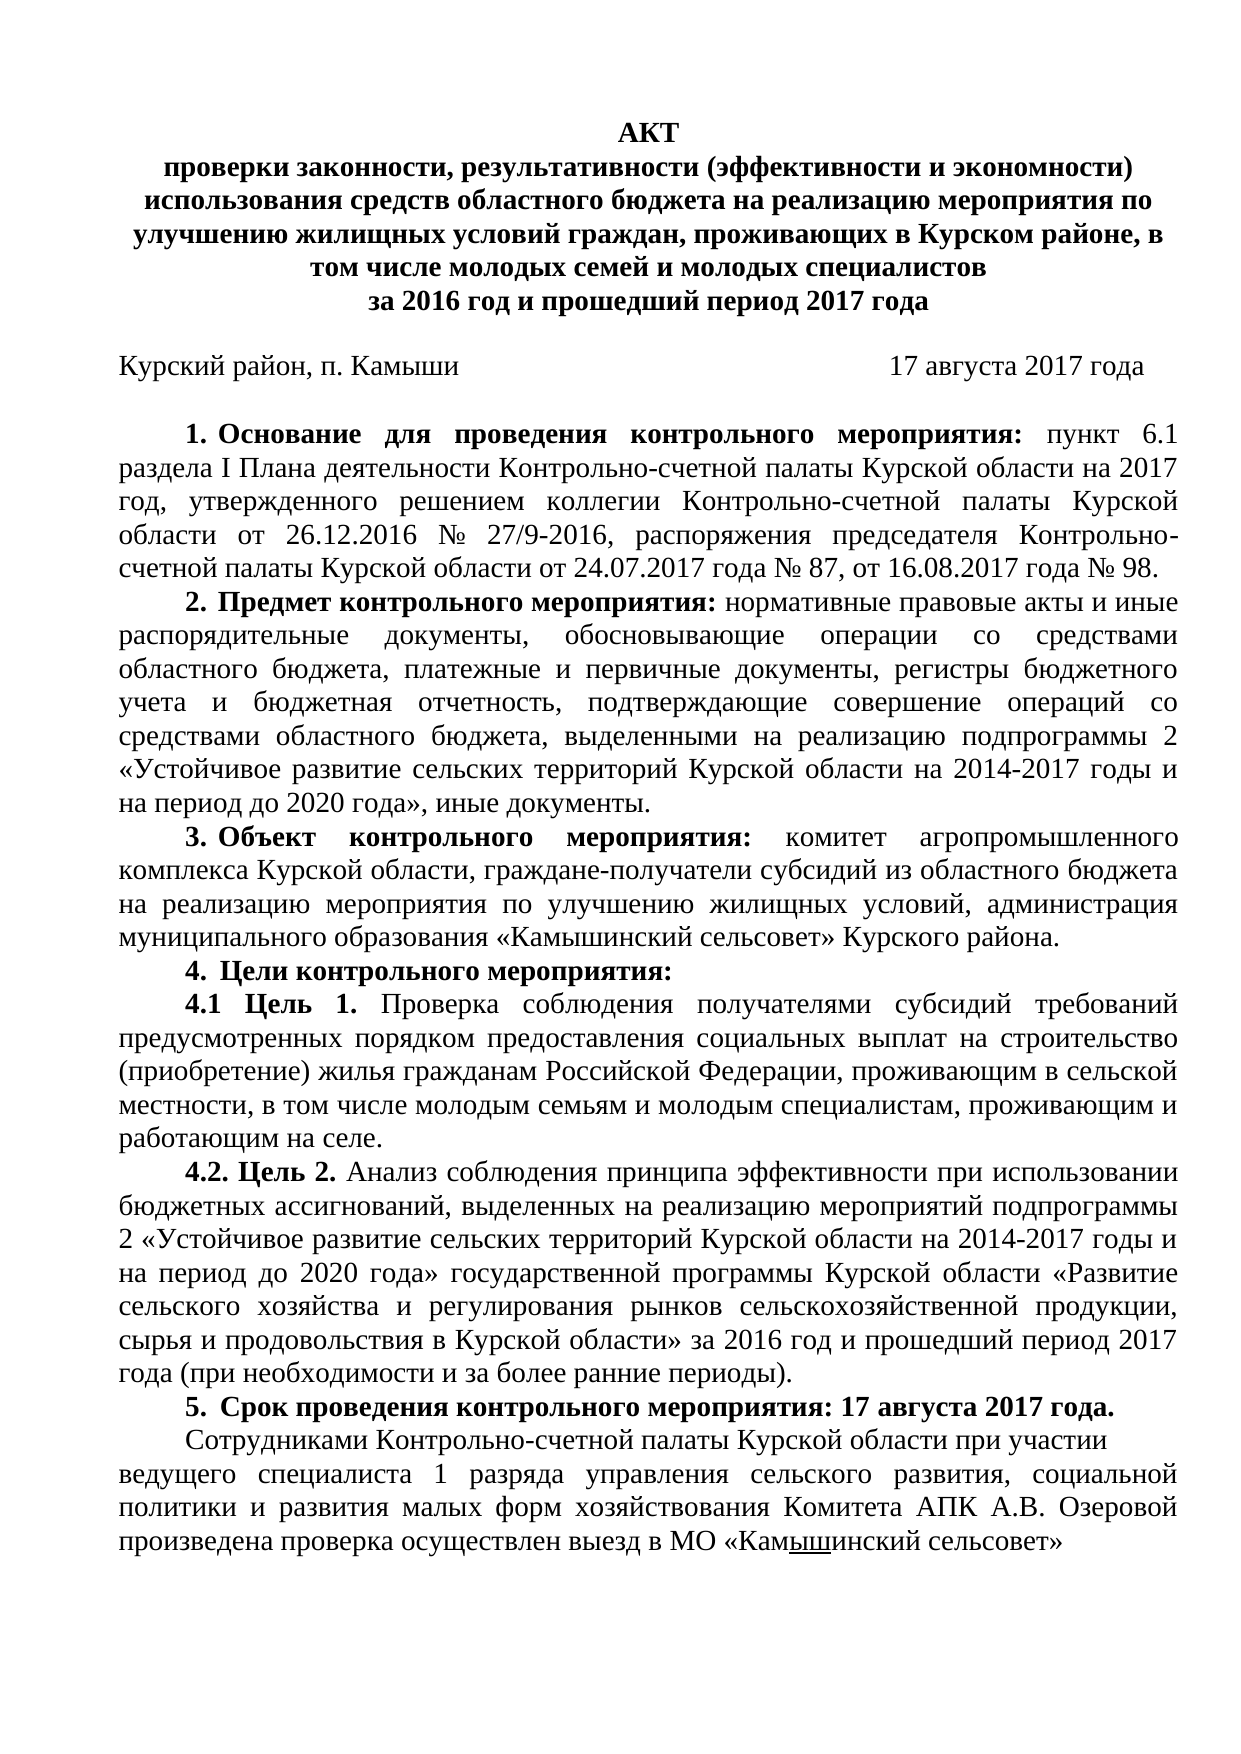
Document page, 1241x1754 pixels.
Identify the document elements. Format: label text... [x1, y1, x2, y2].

text Сотрудниками Контрольно-счетной палаты Курской области при участии [118, 1423, 1179, 1457]
list Объект контрольного мероприятия: комитет агропромышленного комплекса Курской области, граждане-получатели субсидий из областного бюджета на реализацию мероприятия по улучшению жилищных условий, администрация муниципального образования «Камышинский сельсовет» Курского района. [118, 819, 1179, 953]
text 4.2. Цель 2. Анализ соблюдения принципа эффективности при использовании бюджетных ассигнований, выделенных на реализацию мероприятий подпрограммы 2 «Устойчивое развитие сельских территорий Курской области на 2014-2017 годы и на период до 2020 года» государственной программы Курской области «Развитие сельского хозяйства и регулирования рынков сельскохозяйственной продукции, сырья и продовольствия в Курской области» за 2016 год и прошедший период 2017 года (при необходимости и за более ранние периоды). [118, 1155, 1179, 1389]
text проверки законности, результативности (эффективности и экономности) использования средств областного бюджета на реализацию мероприятия по улучшению жилищных условий граждан, проживающих в Курском районе, в том числе молодых семей и молодых специалистов за 2016 год и прошедший период 2017 года [118, 149, 1179, 317]
list Предмет контрольного мероприятия: нормативные правовые акты и иные распорядительные документы, обосновывающие операции со средствами областного бюджета, платежные и первичные документы, регистры бюджетного учета и бюджетная отчетность, подтверждающие совершение операций со средствами областного бюджета, выделенными на реализацию подпрограммы 2 «Устойчивое развитие сельских территорий Курской области на 2014-2017 годы и на период до 2020 года», иные документы. [118, 584, 1179, 819]
list Цели контрольного мероприятия: [118, 953, 1179, 987]
text ведущего специалиста 1 разряда управления сельского развития, социальной политики и развития малых форм хозяйствования Комитета АПК А.В. Озеровой произведена проверка осуществлен выезд в МО «Камышинский сельсовет» [118, 1457, 1179, 1557]
list Основание для проведения контрольного мероприятия: пункт 6.1 раздела I Плана деятельности Контрольно-счетной палаты Курской области на 2017 год, утвержденного решением коллегии Контрольно-счетной палаты Курской области от 26.12.2016 № 27/9-2016, распоряжения председателя Контрольно-счетной палаты Курской области от 24.07.2017 года № 87, от 16.08.2017 года № 98. [118, 417, 1179, 584]
text АКТ [118, 116, 1179, 149]
text 4.1 Цель 1. Проверка соблюдения получателями субсидий требований предусмотренных порядком предоставления социальных выплат на строительство (приобретение) жилья гражданам Российской Федерации, проживающим в сельской местности, в том числе молодым семьям и молодым специалистам, проживающим и работающим на селе. [118, 987, 1179, 1155]
text Курский район, п. Камыши 17 августа 2017 года [118, 352, 1179, 381]
list Срок проведения контрольного мероприятия: 17 августа 2017 года. [118, 1389, 1179, 1423]
